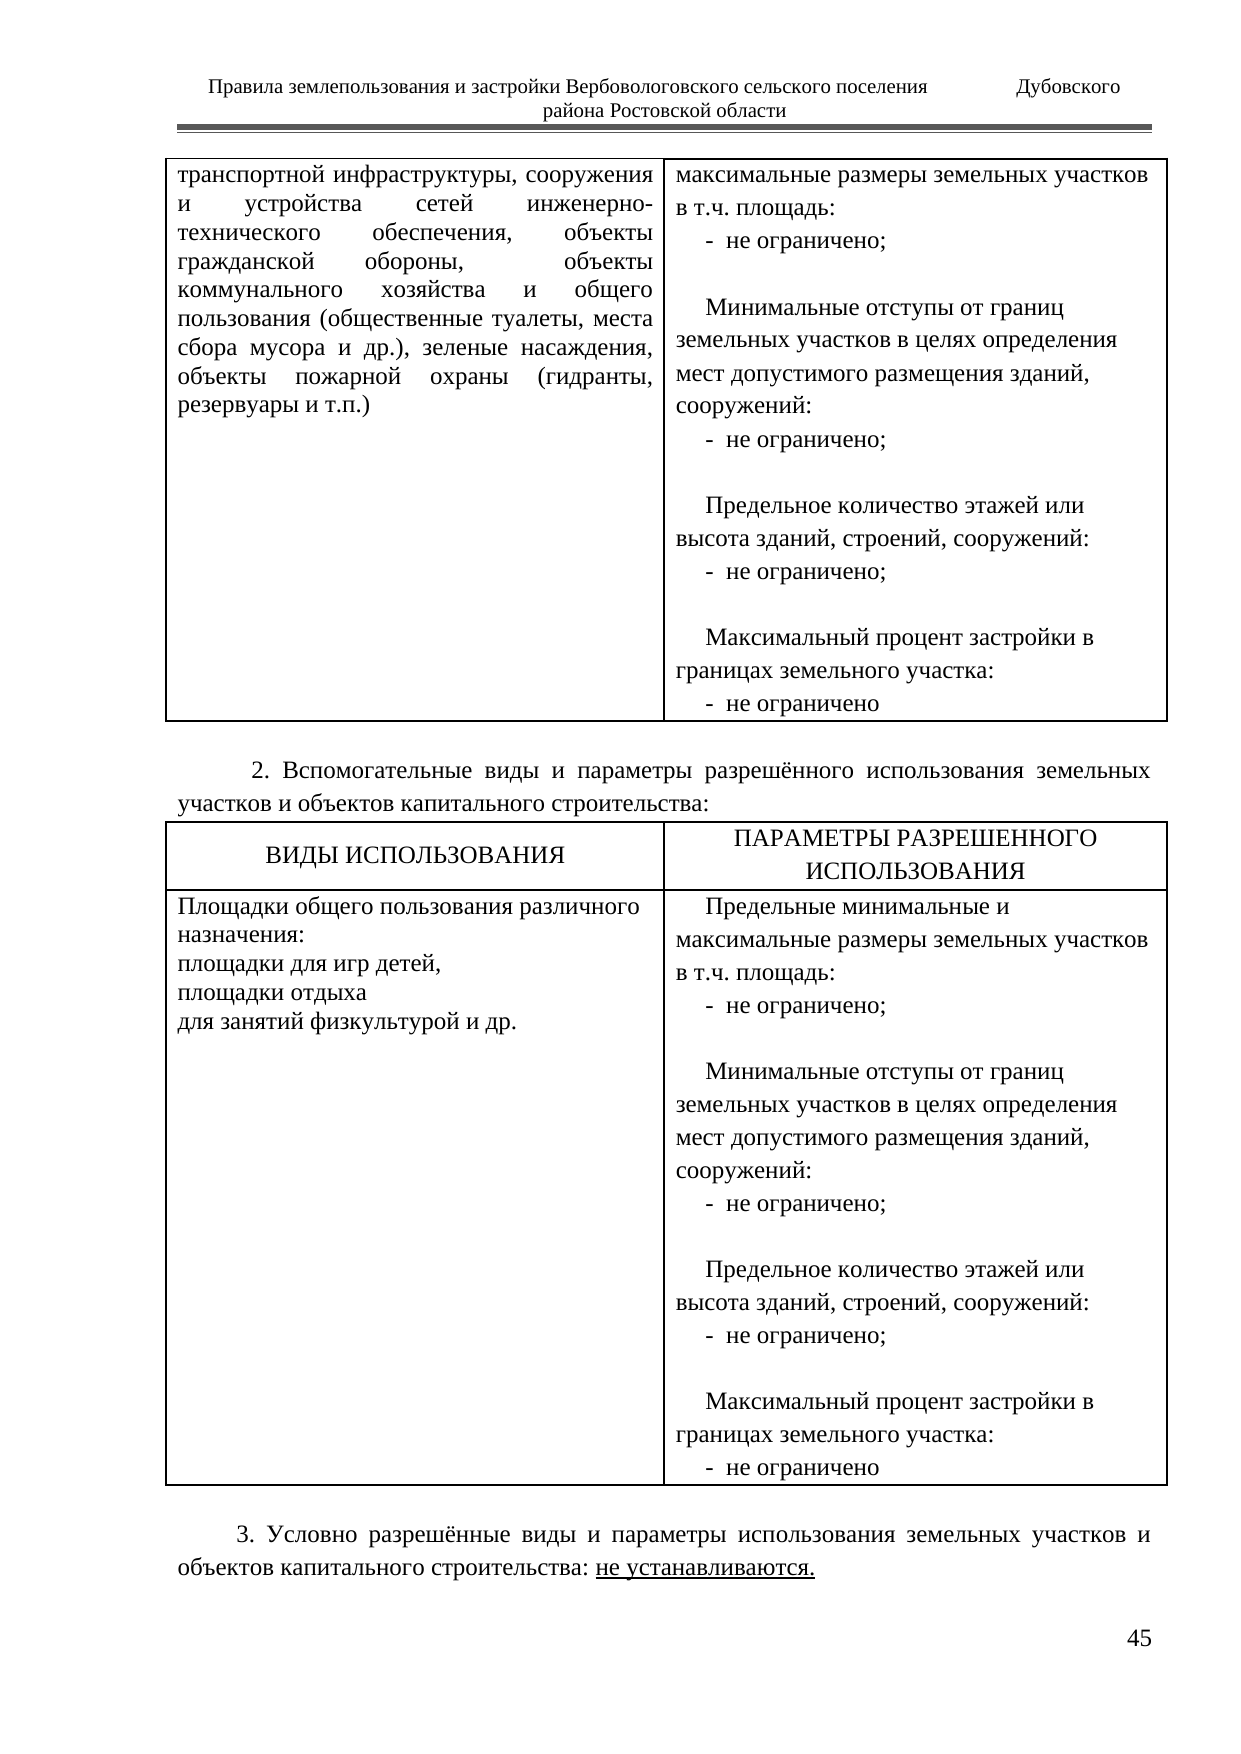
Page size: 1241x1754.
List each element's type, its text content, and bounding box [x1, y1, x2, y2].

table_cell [665, 160, 1166, 720]
table_cell Площадки общего пользования различного назначения: площадки для игр детей, площадки отдыха для занятий физкультурой и др. [167, 891, 663, 1484]
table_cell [167, 159, 663, 720]
table_header ПАРАМЕТРЫ РАЗРЕШЕННОГО ИСПОЛЬЗОВАНИЯ [665, 823, 1166, 889]
text 3. Условно разрешённые виды и параметры использования земельных участков и объектов капитального строительства: не устанавливаются. [177, 1519, 1152, 1581]
table_header ВИДЫ ИСПОЛЬЗОВАНИЯ [167, 823, 663, 889]
text 2. Вспомогательные виды и параметры разрешённого использования земельных участков и объектов капитального строительства: [177, 755, 1152, 817]
